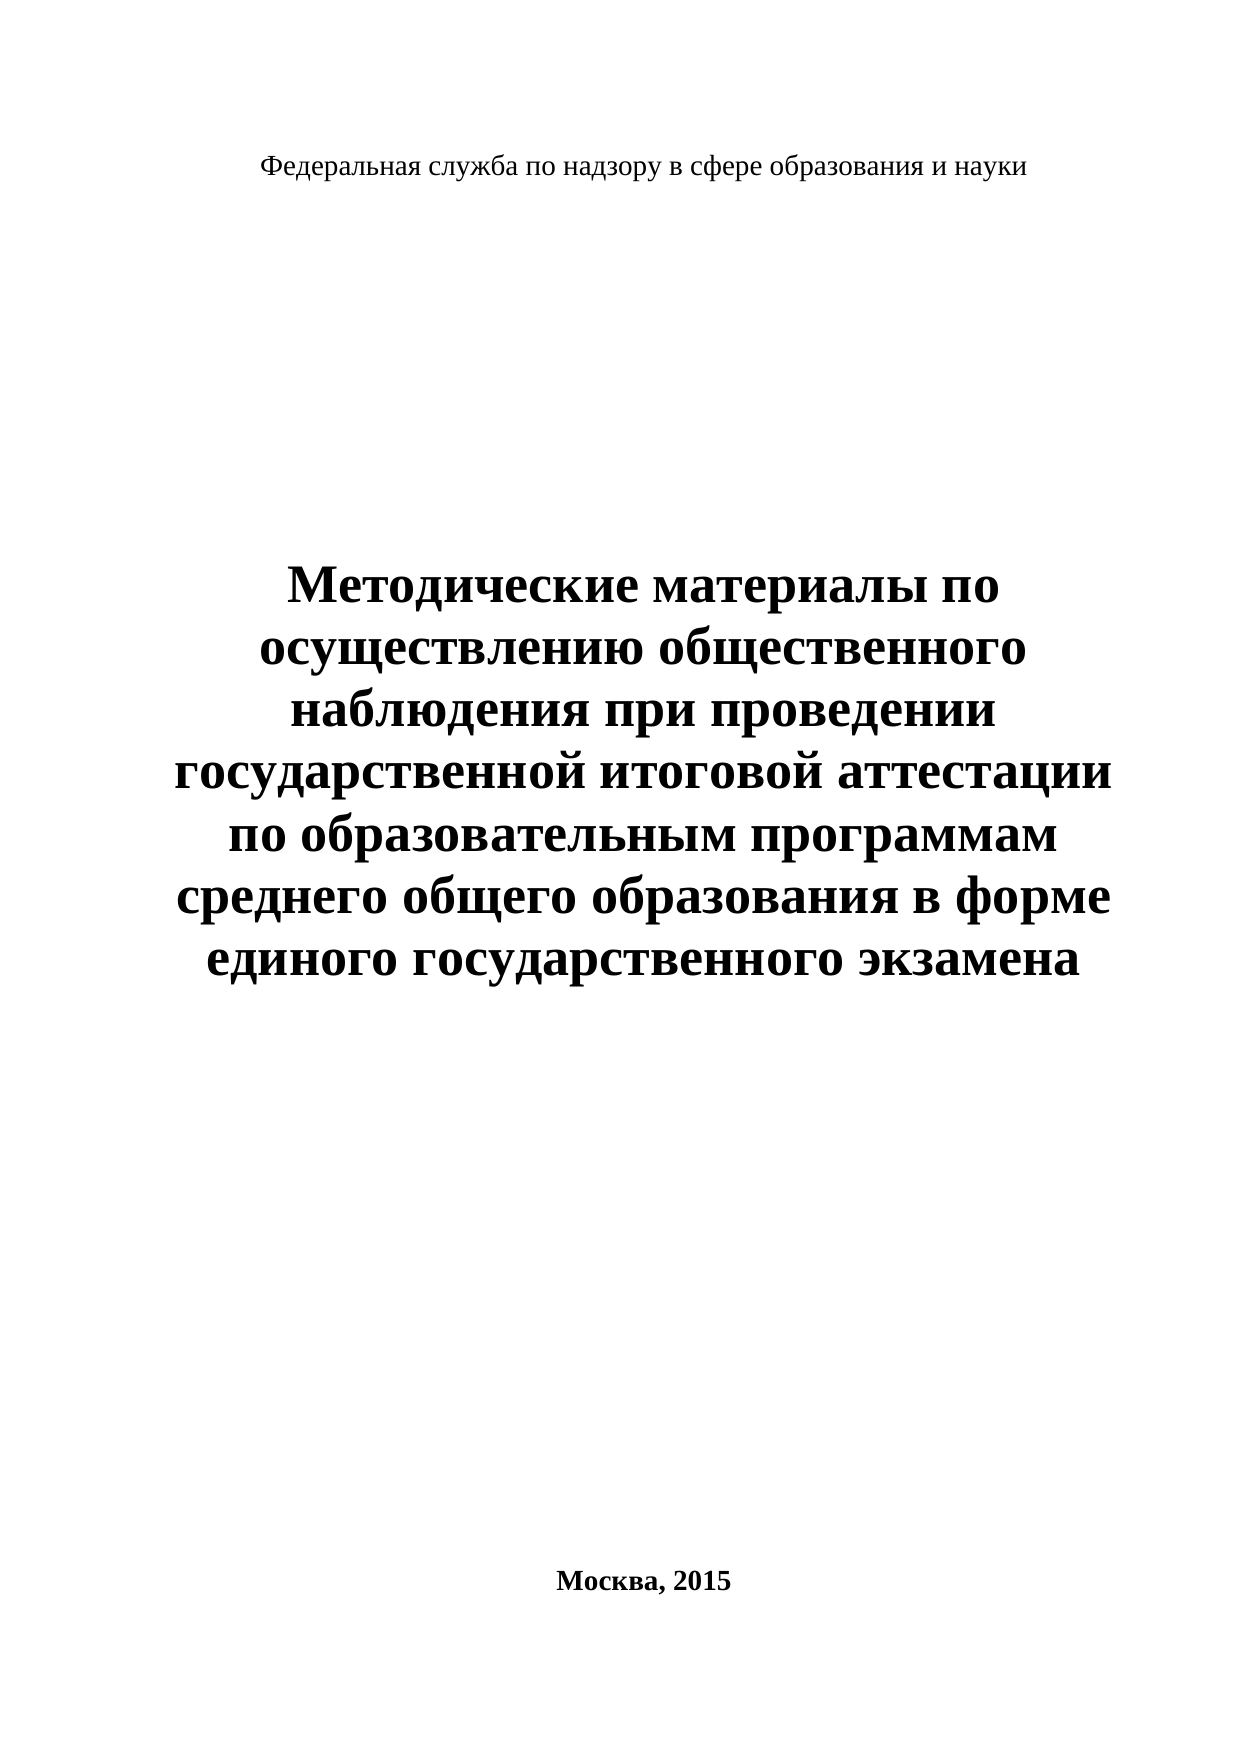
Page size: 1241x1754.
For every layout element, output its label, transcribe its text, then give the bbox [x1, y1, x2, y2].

text государственной итоговой аттестации [118, 738, 1169, 801]
text Федеральная служба по надзору в сфере образования и науки [118, 148, 1169, 209]
text Методические материалы по осуществлению общественного наблюдения при проведении [118, 552, 1169, 738]
text по образовательным программам среднего общего образования в форме единого государственного экзамена [118, 801, 1169, 988]
text Москва, 2015 [118, 1563, 1169, 1597]
